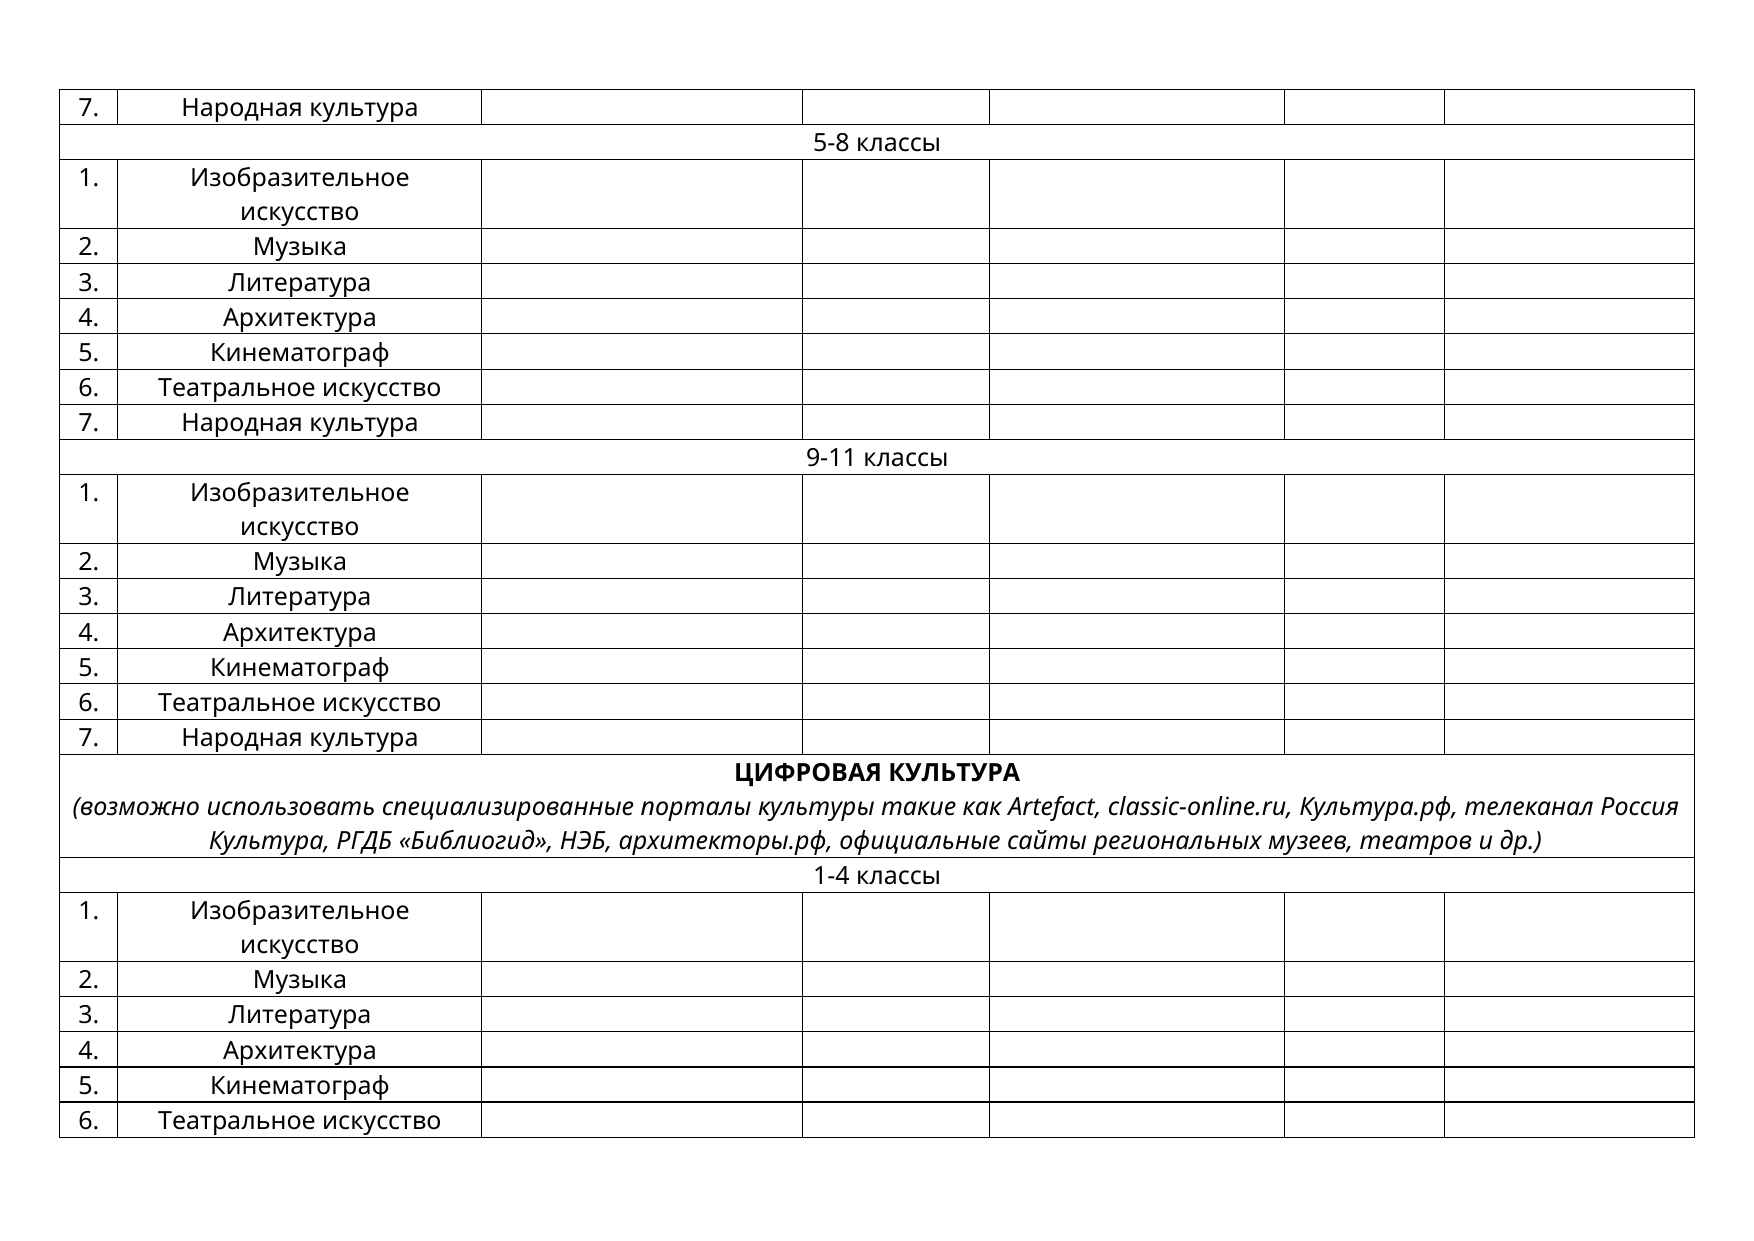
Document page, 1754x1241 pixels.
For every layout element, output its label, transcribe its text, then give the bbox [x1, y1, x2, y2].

table_cell [1445, 90, 1694, 124]
table_cell Кинематограф [118, 649, 481, 683]
table_cell 3. [60, 997, 117, 1031]
table_cell [482, 614, 802, 648]
table_cell 3. [60, 579, 117, 613]
table_cell [803, 1103, 989, 1137]
table_cell [1445, 720, 1694, 753]
table_cell 2. [60, 229, 117, 263]
table_cell [1445, 264, 1694, 298]
table_cell [1445, 1103, 1694, 1137]
table_cell [803, 997, 989, 1031]
table_cell 5. [60, 334, 117, 368]
table_cell [482, 1103, 802, 1137]
table_cell [990, 997, 1284, 1031]
table_cell 1. [60, 893, 117, 961]
table_cell [990, 334, 1284, 368]
table_cell [803, 264, 989, 298]
table_cell [1285, 229, 1444, 263]
table_cell [990, 893, 1284, 961]
table_cell ЦИФРОВАЯ КУЛЬТУРА (возможно использовать специализированные порталы культуры такие как Artefact, classic-online.ru, Культура.рф, телеканал Россия Культура, РГДБ «Библиогид», НЭБ, архитекторы.рф, официальные сайты региональных музеев, театров и др.) [60, 755, 1694, 857]
table_cell [803, 229, 989, 263]
table_cell [990, 544, 1284, 578]
table_cell Архитектура [118, 299, 481, 333]
table_cell [803, 160, 989, 228]
table_cell [1445, 579, 1694, 613]
table_cell [803, 370, 989, 403]
table_cell [482, 1032, 802, 1066]
table_cell [990, 475, 1284, 543]
table_cell [1285, 649, 1444, 683]
table_cell [482, 160, 802, 228]
table_cell Литература [118, 997, 481, 1031]
table_cell Народная культура [118, 720, 481, 753]
table_cell 1. [60, 475, 117, 543]
table_cell [482, 893, 802, 961]
table_cell [482, 90, 802, 124]
table_cell [803, 649, 989, 683]
table_cell 6. [60, 370, 117, 403]
table_cell [803, 614, 989, 648]
table_cell [803, 1032, 989, 1066]
table_cell Архитектура [118, 614, 481, 648]
table_cell [1445, 544, 1694, 578]
table_cell [990, 90, 1284, 124]
table_cell Народная культура [118, 405, 481, 439]
table_cell Театральное искусство [118, 1103, 481, 1137]
table_cell [990, 649, 1284, 683]
table_cell [990, 1103, 1284, 1137]
table_cell [1445, 475, 1694, 543]
table_cell [803, 90, 989, 124]
table_cell [1285, 579, 1444, 613]
table_cell [482, 299, 802, 333]
table_cell [482, 264, 802, 298]
table_cell 7. [60, 720, 117, 753]
table_cell 2. [60, 544, 117, 578]
table_cell Музыка [118, 544, 481, 578]
table_cell [482, 962, 802, 996]
table_cell [482, 649, 802, 683]
table_cell [482, 475, 802, 543]
table_cell Изобразительное искусство [118, 475, 481, 543]
table_cell 2. [60, 962, 117, 996]
table_cell 5-8 классы [60, 125, 1694, 159]
table_cell [990, 684, 1284, 718]
table_cell [1445, 370, 1694, 403]
table_cell 6. [60, 684, 117, 718]
table_cell [803, 299, 989, 333]
table_cell [803, 1068, 989, 1101]
table_cell [990, 1032, 1284, 1066]
table_cell [1285, 160, 1444, 228]
table_cell [1285, 264, 1444, 298]
table_cell [482, 370, 802, 403]
table_cell [1445, 405, 1694, 439]
table_cell Театральное искусство [118, 684, 481, 718]
table_cell [1285, 544, 1444, 578]
table_cell Кинематограф [118, 1068, 481, 1101]
table_cell 9-11 классы [60, 440, 1694, 474]
table_cell [803, 720, 989, 753]
table_cell [1285, 997, 1444, 1031]
table_cell 3. [60, 264, 117, 298]
table_cell [1285, 475, 1444, 543]
table_cell [990, 160, 1284, 228]
table_cell 6. [60, 1103, 117, 1137]
table_cell [1285, 370, 1444, 403]
table_cell [1285, 90, 1444, 124]
table_cell [482, 720, 802, 753]
table_cell 1. [60, 160, 117, 228]
table_cell [1285, 405, 1444, 439]
table_cell [803, 962, 989, 996]
table_cell Изобразительное искусство [118, 893, 481, 961]
table_cell [1445, 684, 1694, 718]
table_cell [1445, 962, 1694, 996]
table_cell Кинематограф [118, 334, 481, 368]
table_cell 7. [60, 405, 117, 439]
table_cell [1285, 893, 1444, 961]
table_cell [482, 684, 802, 718]
table_cell [1285, 1032, 1444, 1066]
table_cell Литература [118, 579, 481, 613]
table_cell [1285, 614, 1444, 648]
table_cell 4. [60, 614, 117, 648]
table_cell [990, 229, 1284, 263]
table_cell [482, 997, 802, 1031]
table_cell [990, 962, 1284, 996]
table_cell [1285, 720, 1444, 753]
table_cell [990, 579, 1284, 613]
table_cell [990, 614, 1284, 648]
table_cell Музыка [118, 962, 481, 996]
table_cell [1285, 299, 1444, 333]
table_cell [990, 405, 1284, 439]
table_cell [1285, 334, 1444, 368]
table_cell [1445, 997, 1694, 1031]
table_cell Народная культура [118, 90, 481, 124]
table_cell Архитектура [118, 1032, 481, 1066]
table_cell [1285, 1103, 1444, 1137]
table_cell [1445, 1032, 1694, 1066]
table_cell [482, 334, 802, 368]
table_cell [803, 684, 989, 718]
table_cell [1445, 1068, 1694, 1101]
table_cell 5. [60, 649, 117, 683]
table_cell [482, 229, 802, 263]
table_cell [1285, 962, 1444, 996]
table_cell 4. [60, 1032, 117, 1066]
table_cell [990, 264, 1284, 298]
table_cell Изобразительное искусство [118, 160, 481, 228]
table_cell Музыка [118, 229, 481, 263]
table_cell [803, 405, 989, 439]
table_cell [803, 893, 989, 961]
table_cell [990, 299, 1284, 333]
table_cell [990, 720, 1284, 753]
table_cell Театральное искусство [118, 370, 481, 403]
table_cell [1445, 160, 1694, 228]
table_cell [1445, 299, 1694, 333]
table_cell [1285, 1068, 1444, 1101]
table_cell Литература [118, 264, 481, 298]
table_cell [990, 1068, 1284, 1101]
table_cell [1445, 649, 1694, 683]
table_cell [803, 544, 989, 578]
table_cell [482, 544, 802, 578]
table_cell [803, 334, 989, 368]
table_cell [482, 405, 802, 439]
table_cell [990, 370, 1284, 403]
table_cell 1-4 классы [60, 858, 1694, 892]
table_cell [803, 579, 989, 613]
table_cell [1445, 893, 1694, 961]
table_cell [1285, 684, 1444, 718]
table_cell [1445, 229, 1694, 263]
table_cell 7. [60, 90, 117, 124]
table_cell 4. [60, 299, 117, 333]
table_cell 5. [60, 1068, 117, 1101]
table_cell [803, 475, 989, 543]
table_cell [482, 579, 802, 613]
table_cell [1445, 334, 1694, 368]
table_cell [482, 1068, 802, 1101]
table_cell [1445, 614, 1694, 648]
